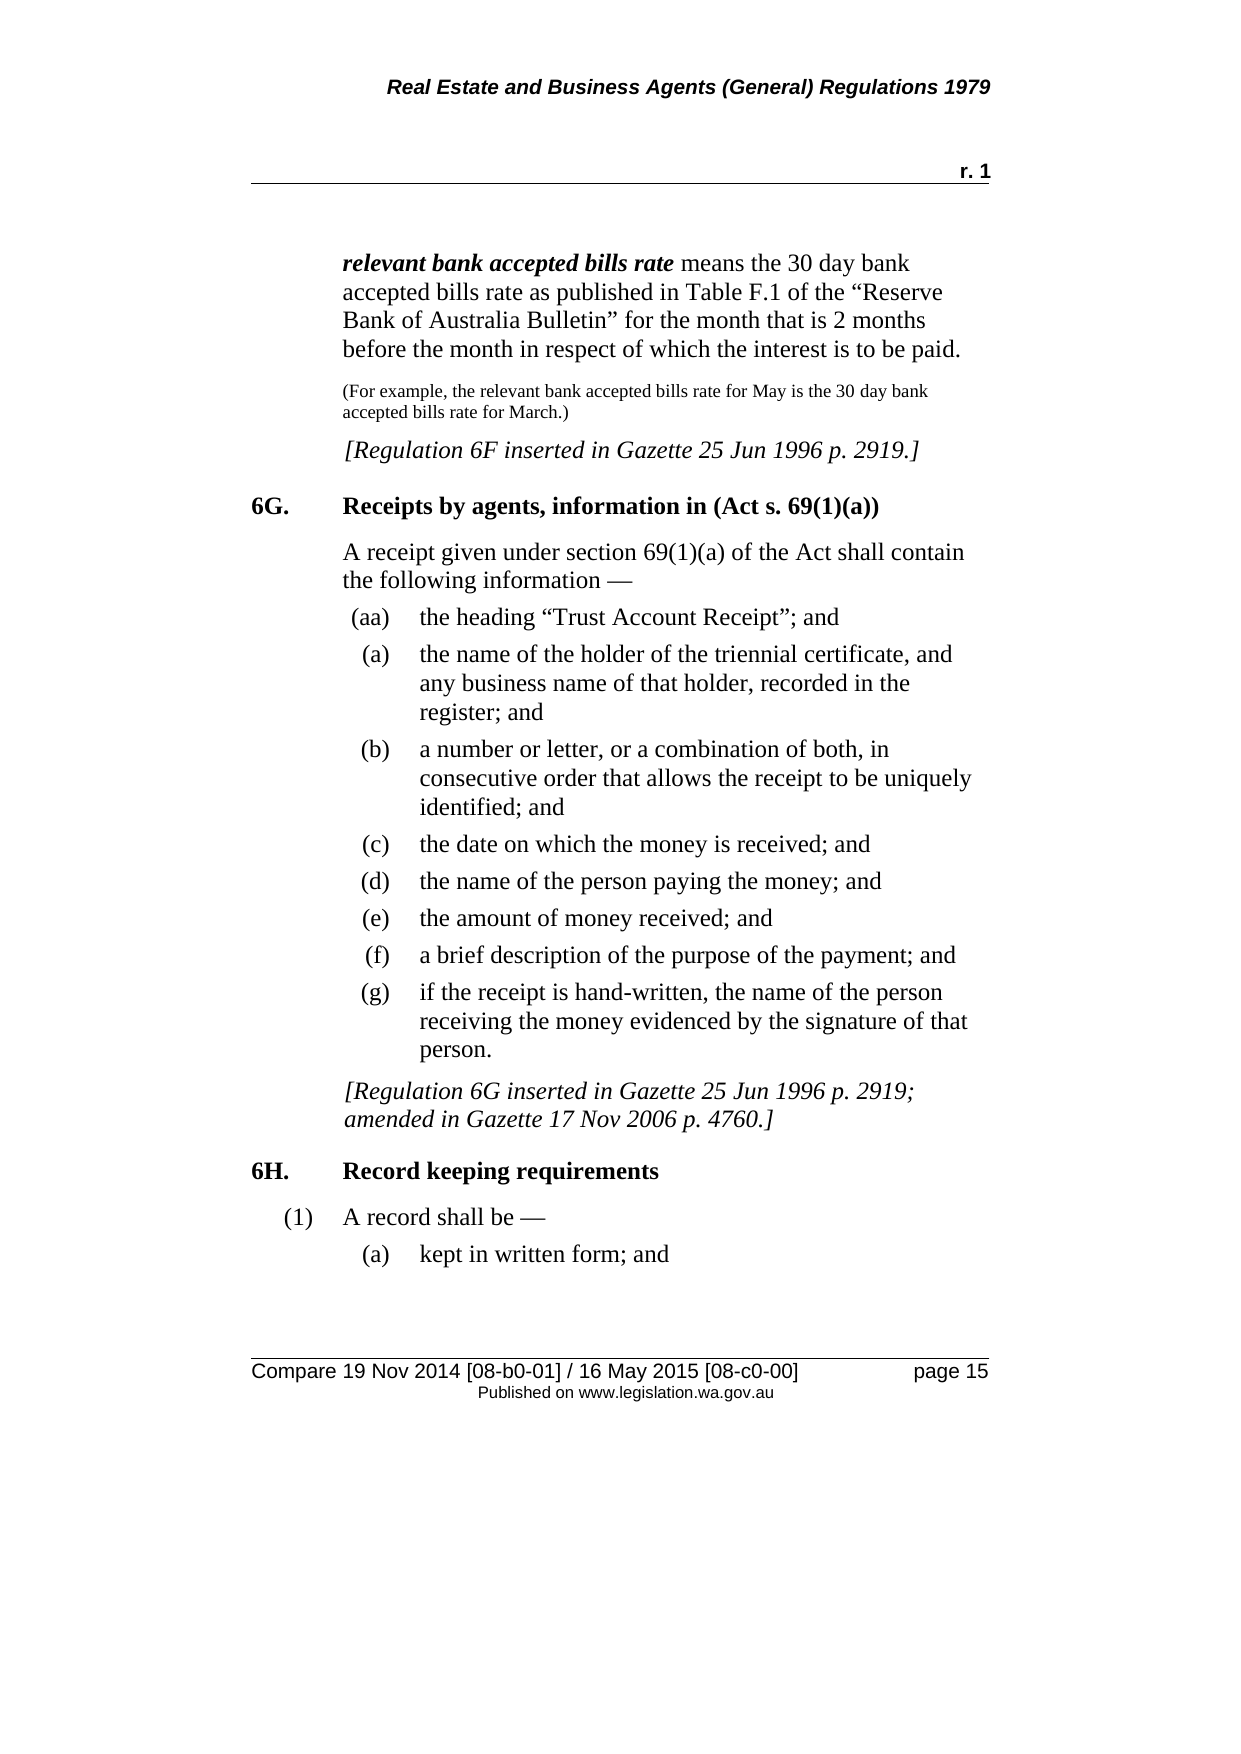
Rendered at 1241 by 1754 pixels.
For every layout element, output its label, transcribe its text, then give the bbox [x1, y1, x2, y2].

text (e) the amount of money received; and [251, 903, 989, 932]
text (b) a number or letter, or a combination of both, in consecutive order that allows the receipt to be uniquely identified; and [251, 734, 989, 820]
text [Regulation 6F inserted in Gazette 25 Jun 1996 p. 2919.] [251, 435, 989, 464]
text relevant bank accepted bills rate means the 30 day bank accepted bills rate as published in Table F.1 of the “Reserve Bank of Australia Bulletin” for the month that is 2 months before the month in respect of which the interest is to be paid. [251, 248, 989, 363]
subtitle 6H. Record keeping requirements [251, 1156, 989, 1185]
text (g) if the receipt is hand-written, the name of the person receiving the money evidenced by the signature of that person. [251, 977, 989, 1063]
text (aa) the heading “Trust Account Receipt”; and [251, 602, 989, 631]
subtitle 6G. Receipts by agents, information in (Act s. 69(1)(a)) [251, 491, 989, 520]
text (a) the name of the holder of the triennial certificate, and any business name of that holder, recorded in the register; and [251, 639, 989, 726]
text A receipt given under section 69(1)(a) of the Act shall contain the following information — [251, 537, 989, 594]
text (For example, the relevant bank accepted bills rate for May is the 30 day bank accepted bills rate for March.) [251, 380, 989, 423]
text (f) a brief description of the purpose of the payment; and [251, 940, 989, 969]
text (1) A record shall be — [251, 1202, 989, 1230]
text (d) the name of the person paying the money; and [251, 866, 989, 894]
text [Regulation 6G inserted in Gazette 25 Jun 1996 p. 2919; amended in Gazette 17 Nov 2006 p. 4760.] [251, 1076, 989, 1133]
text (c) the date on which the money is received; and [251, 829, 989, 857]
text (a) kept in written form; and [251, 1239, 989, 1267]
